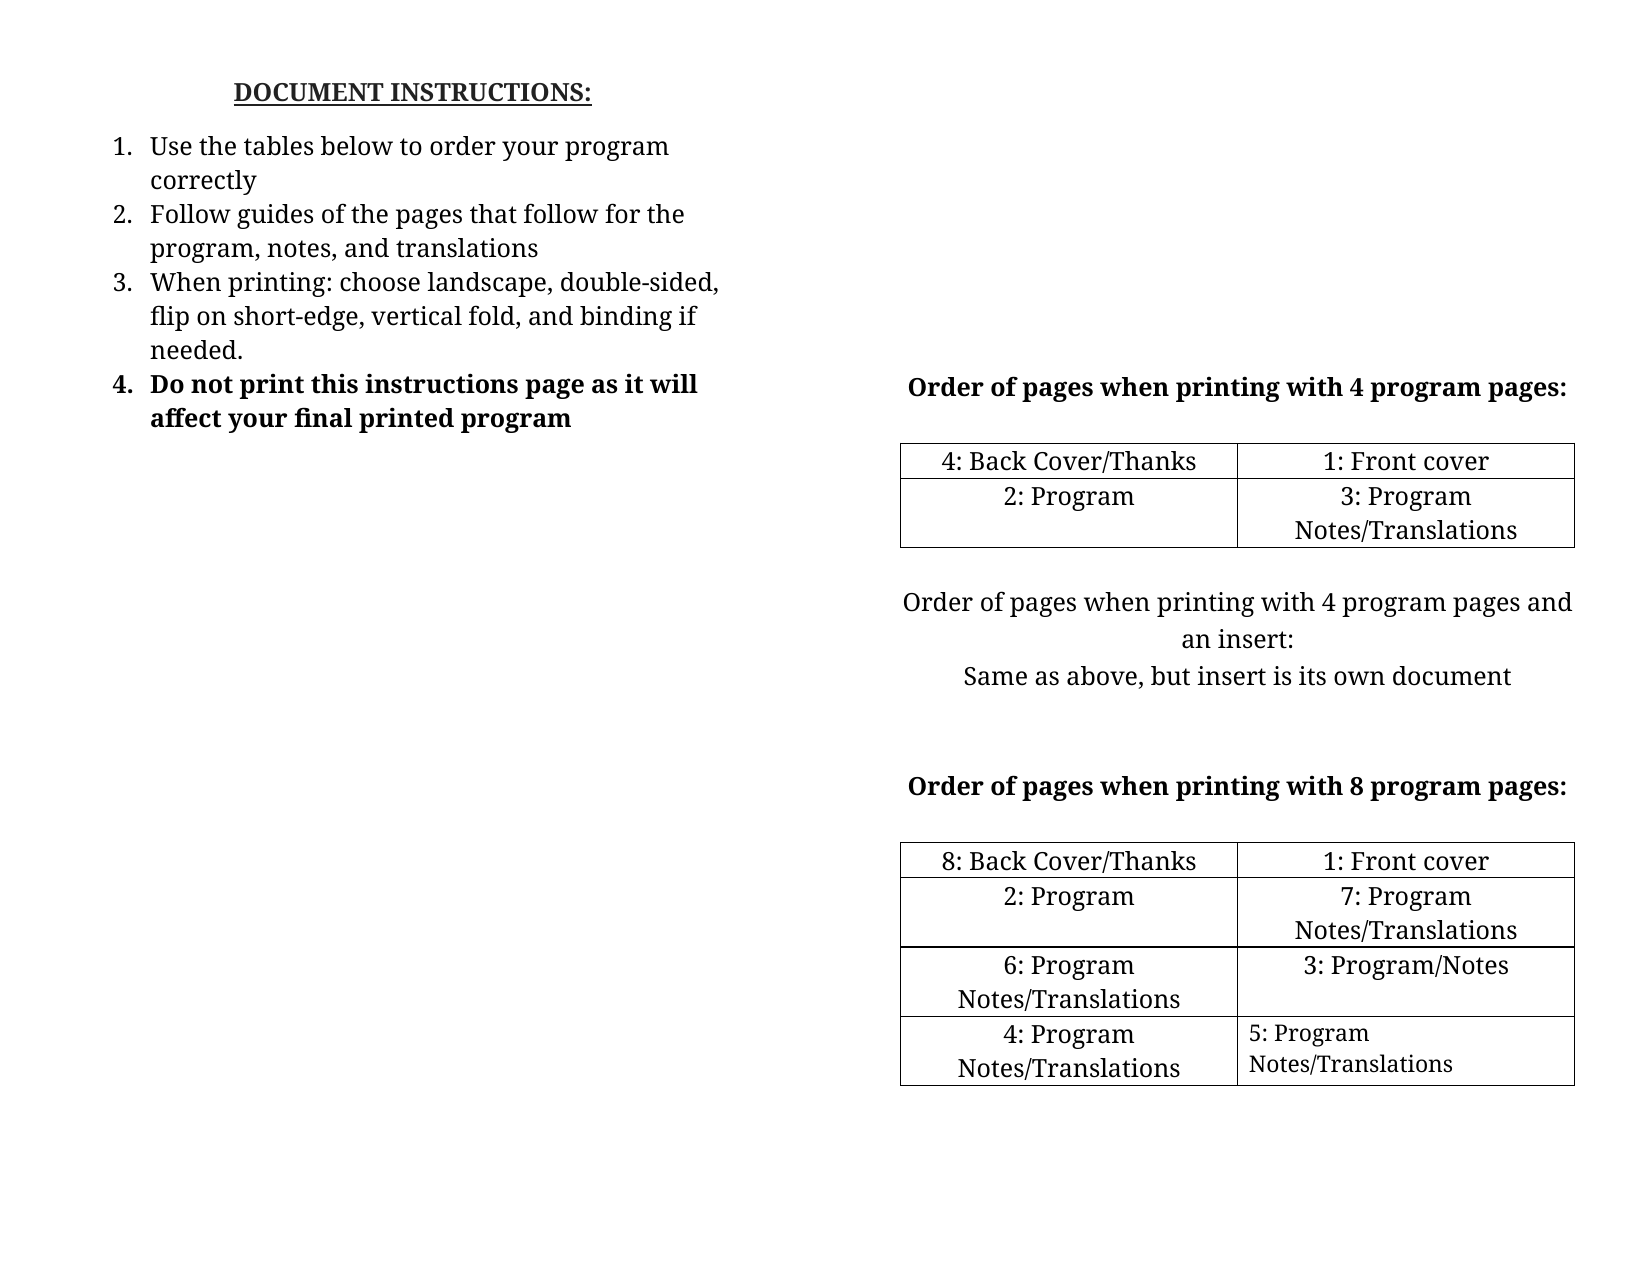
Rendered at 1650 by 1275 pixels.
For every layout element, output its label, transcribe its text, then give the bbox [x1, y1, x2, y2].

table_cell 2: Program [901, 878, 1237, 946]
list Follow guides of the pages that follow for the program, notes, and translations [112, 197, 750, 265]
table_cell 3: Program/Notes [1238, 948, 1574, 1016]
text Order of pages when printing with 4 program pages and an insert: [900, 585, 1575, 656]
text Order of pages when printing with 4 program pages: [900, 369, 1575, 403]
table_cell 4: Program Notes/Translations [901, 1017, 1237, 1085]
table_header 4: Back Cover/Thanks [901, 444, 1237, 478]
table_header 8: Back Cover/Thanks [901, 843, 1237, 877]
text DOCUMENT INSTRUCTIONS: [75, 75, 750, 109]
text Same as above, but insert is its own document [900, 658, 1575, 692]
table_cell 2: Program [901, 479, 1237, 547]
text Order of pages when printing with 8 program pages: [900, 769, 1575, 803]
table_cell 3: Program Notes/Translations [1238, 479, 1574, 547]
table_cell 5: Program Notes/Translations [1238, 1017, 1574, 1085]
table_cell 7: Program Notes/Translations [1238, 878, 1574, 946]
list Use the tables below to order your program correctly [112, 128, 750, 197]
list When printing: choose landscape, double-sided, flip on short-edge, vertical fold, and binding if needed. [112, 265, 750, 367]
table_header 1: Front cover [1238, 843, 1574, 877]
list Do not print this instructions page as it will affect your final printed program [112, 367, 750, 435]
table_cell 6: Program Notes/Translations [901, 948, 1237, 1016]
table_header 1: Front cover [1238, 444, 1574, 478]
